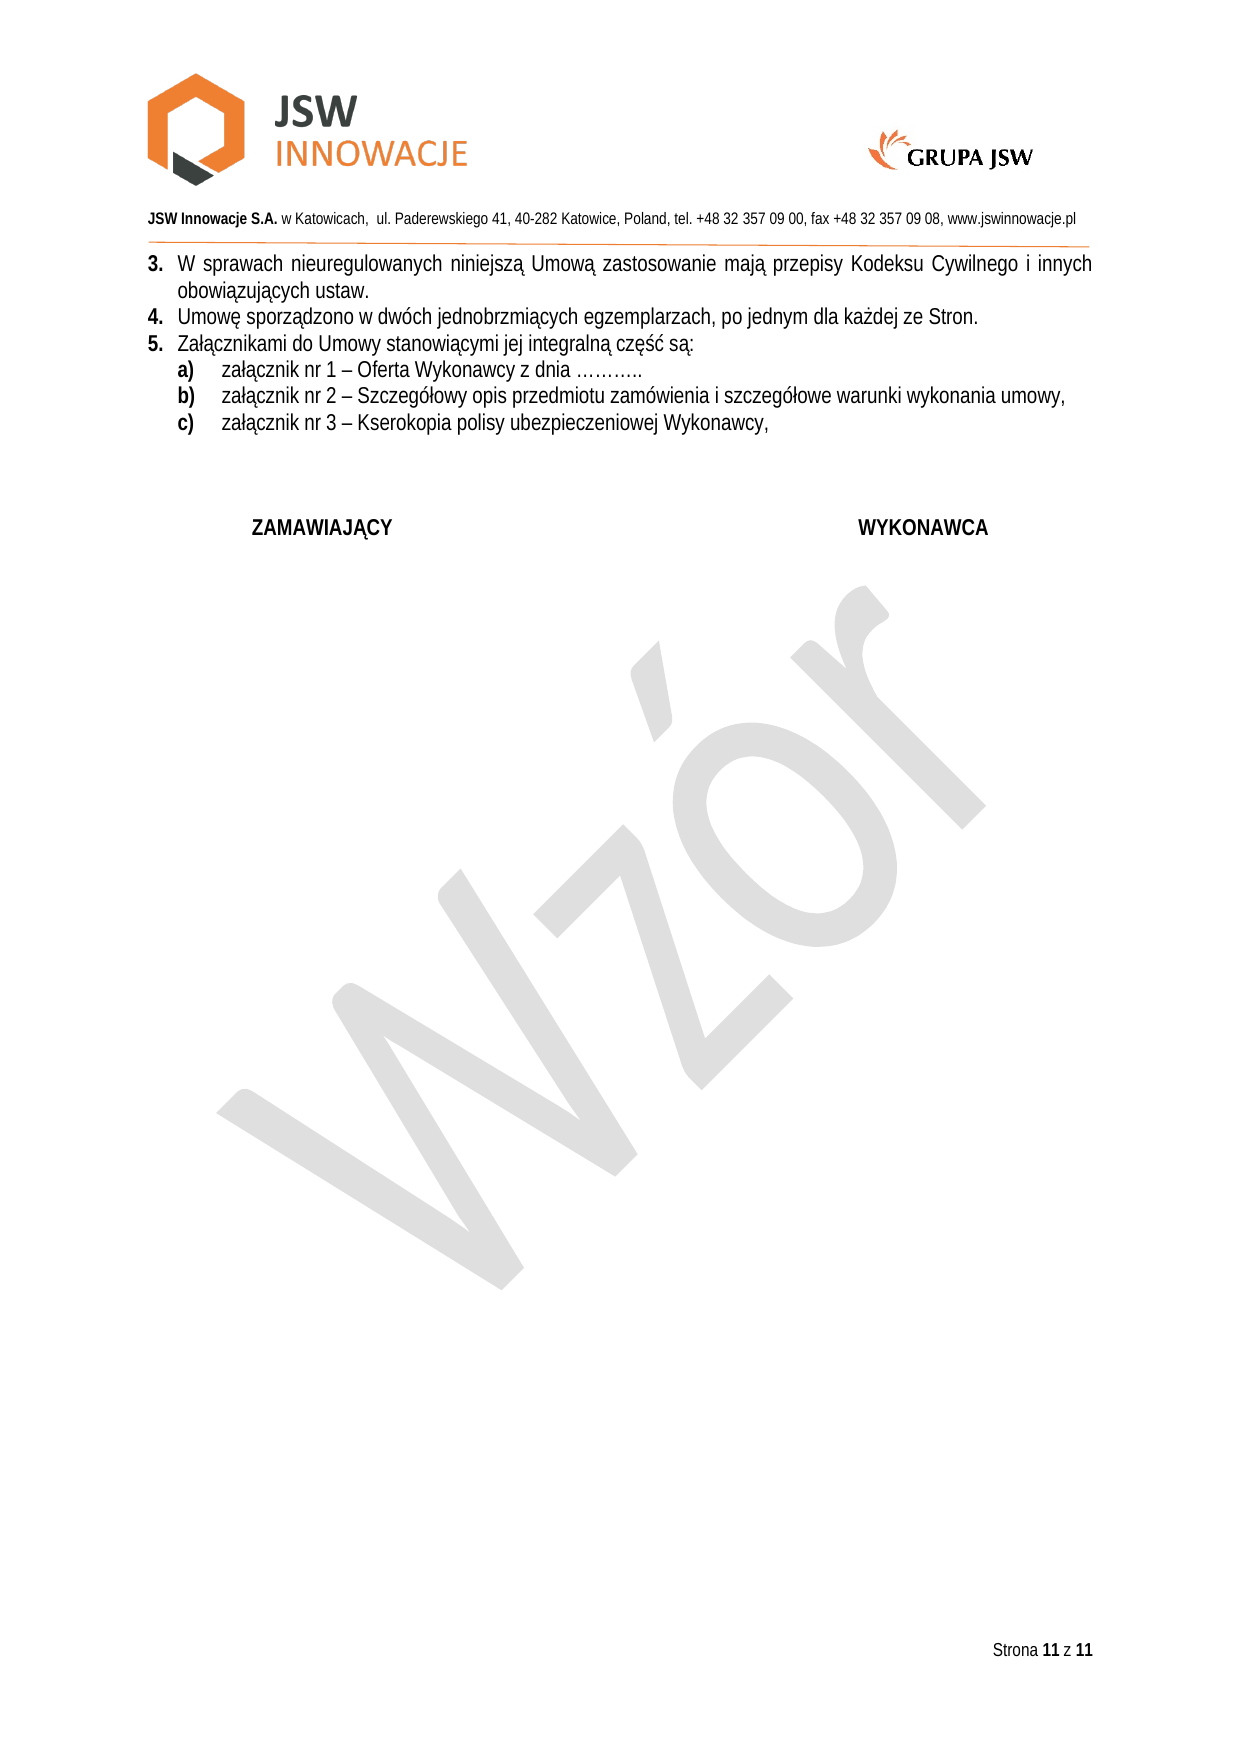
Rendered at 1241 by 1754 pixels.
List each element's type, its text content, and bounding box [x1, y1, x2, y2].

list Załącznikami do Umowy stanowiącymi jej integralną część są: [148, 329, 1092, 356]
list załącznik nr 3 – Kserokopia polisy ubezpieczeniowej Wykonawcy, [177, 408, 1092, 435]
list W sprawach nieuregulowanych niniejszą Umową zastosowanie mają przepisy Kodeksu Cywilnego i innych obowiązujących ustaw. [148, 250, 1092, 303]
text ZAMAWIAJĄCY WYKONAWCA [148, 514, 1092, 540]
list załącznik nr 1 – Oferta Wykonawcy z dnia ……….. [177, 356, 1092, 382]
list Umowę sporządzono w dwóch jednobrzmiących egzemplarzach, po jednym dla każdej ze Stron. [148, 303, 1092, 329]
list załącznik nr 2 – Szczegółowy opis przedmiotu zamówienia i szczegółowe warunki wykonania umowy, [177, 382, 1092, 408]
picture [861, 125, 1039, 176]
picture [147, 73, 467, 186]
